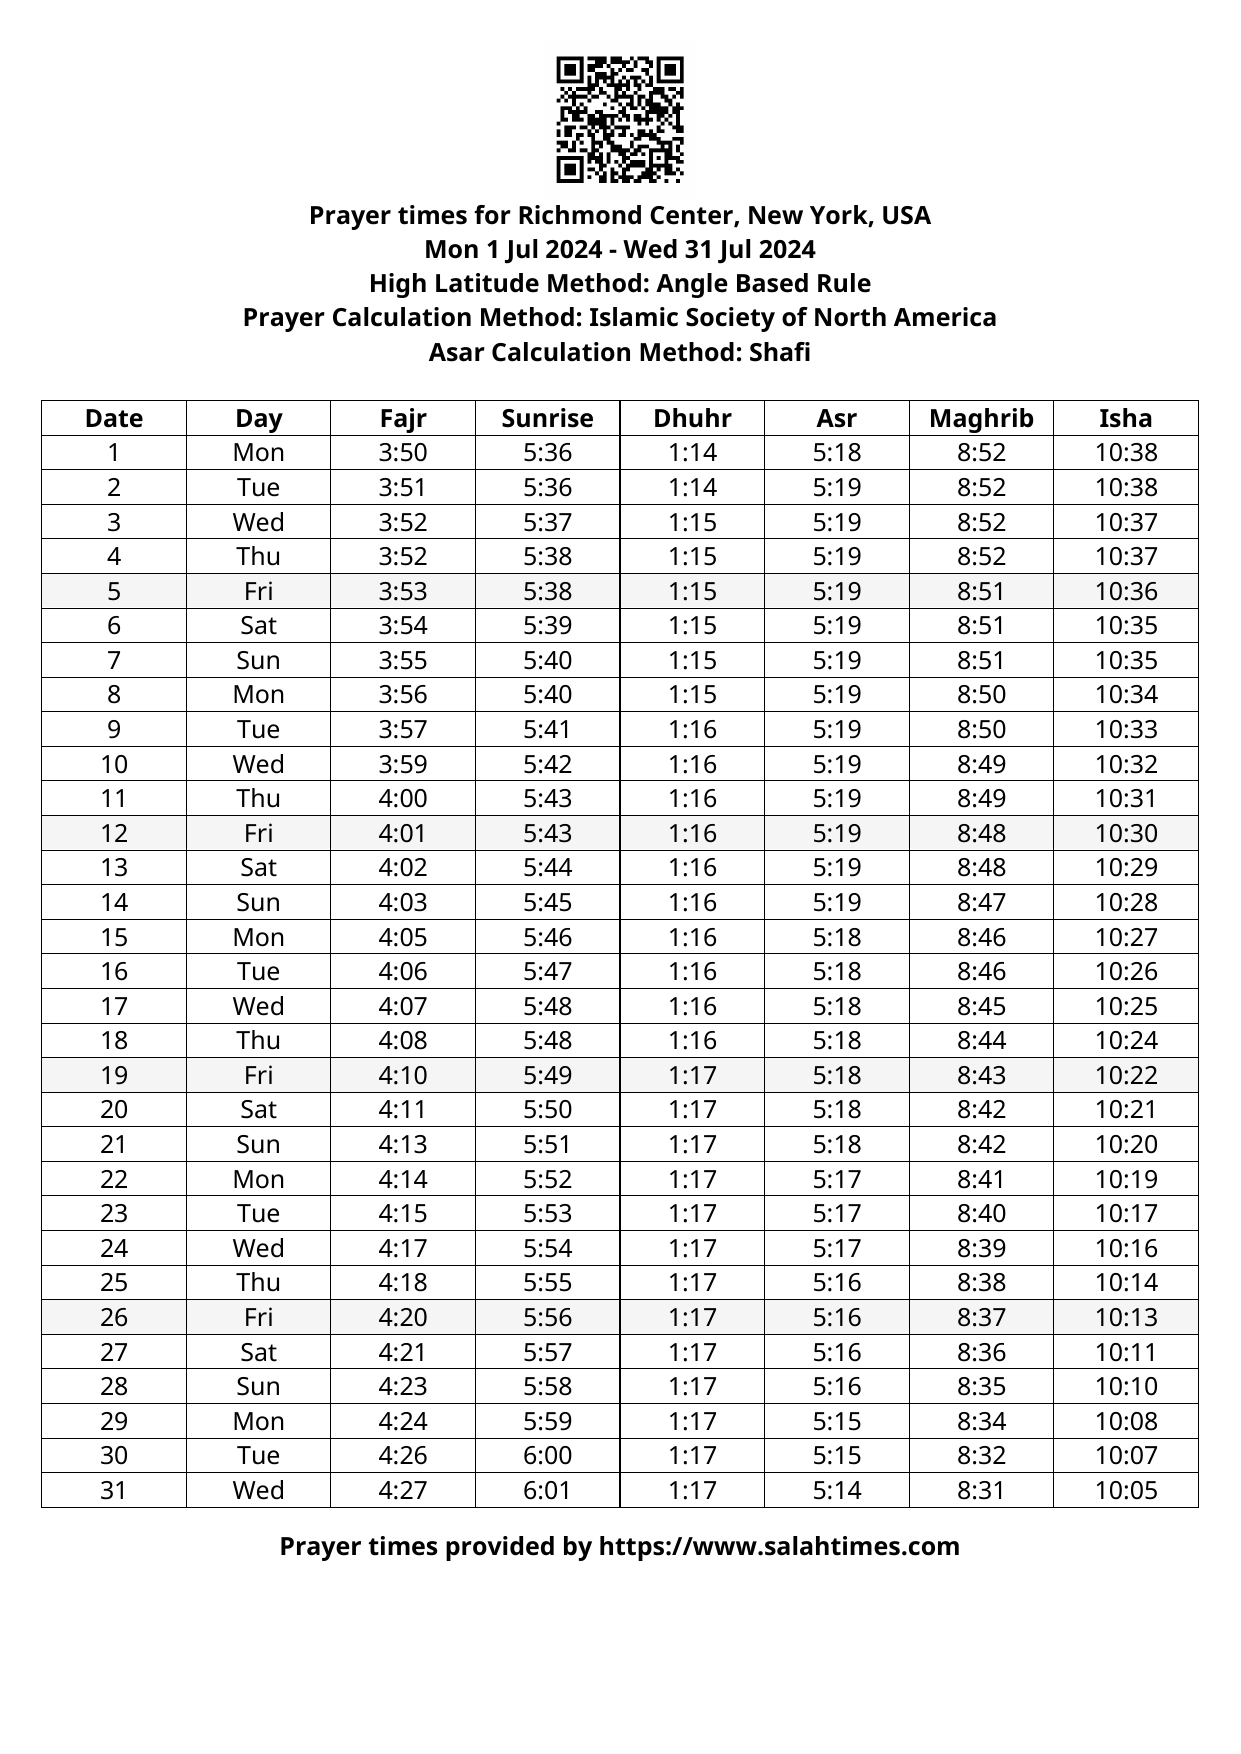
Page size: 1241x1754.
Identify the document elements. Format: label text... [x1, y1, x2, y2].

table_cell 5:44 [476, 851, 619, 884]
table_cell Tue [187, 954, 330, 988]
table_cell 10:08 [1054, 1404, 1198, 1437]
table_cell 8:36 [910, 1335, 1053, 1368]
table_cell 1:16 [621, 781, 764, 815]
table_cell Wed [187, 747, 330, 780]
table_cell 10:05 [1054, 1473, 1198, 1507]
table_cell 8:52 [910, 436, 1053, 469]
table_cell 3:54 [331, 609, 475, 642]
table_cell 8:42 [910, 1093, 1053, 1126]
table_cell 11 [42, 781, 186, 815]
table_cell 5:15 [765, 1439, 909, 1472]
table_cell 10:20 [1054, 1127, 1198, 1161]
table_cell 5:19 [765, 885, 909, 919]
table_cell Sun [187, 1369, 330, 1403]
table_cell 10:19 [1054, 1162, 1198, 1195]
table_header Maghrib [910, 401, 1053, 434]
table_cell 1:16 [621, 816, 764, 849]
table_cell 8:50 [910, 712, 1053, 746]
table_cell 4:21 [331, 1335, 475, 1368]
table_cell 5:36 [476, 470, 619, 504]
table_cell 4:24 [331, 1404, 475, 1437]
table_cell 1:15 [621, 574, 764, 607]
table_cell Mon [187, 678, 330, 711]
table_cell 1:17 [621, 1335, 764, 1368]
table_cell 10:35 [1054, 609, 1198, 642]
table_cell 10:34 [1054, 678, 1198, 711]
table_cell 5:16 [765, 1369, 909, 1403]
table_cell Fri [187, 1058, 330, 1092]
table_cell 10:21 [1054, 1093, 1198, 1126]
table_cell 21 [42, 1127, 186, 1161]
table_cell 8:47 [910, 885, 1053, 919]
table_cell 5:38 [476, 574, 619, 607]
table_cell Tue [187, 470, 330, 504]
table_cell 22 [42, 1162, 186, 1195]
table_cell 5:17 [765, 1196, 909, 1230]
table_cell Sun [187, 885, 330, 919]
table_cell 17 [42, 989, 186, 1022]
table_cell 10:10 [1054, 1369, 1198, 1403]
table_cell 5:42 [476, 747, 619, 780]
table_cell 8:46 [910, 954, 1053, 988]
table_cell 1:17 [621, 1058, 764, 1092]
table_cell 13 [42, 851, 186, 884]
table_cell 16 [42, 954, 186, 988]
table_cell Fri [187, 574, 330, 607]
table_cell 8:31 [910, 1473, 1053, 1507]
table_cell 6:00 [476, 1439, 619, 1472]
table_cell 5:43 [476, 816, 619, 849]
table_cell 5:19 [765, 609, 909, 642]
table_cell Tue [187, 712, 330, 746]
table_cell 1:16 [621, 851, 764, 884]
table_cell Sat [187, 1093, 330, 1126]
table_cell 3:52 [331, 539, 475, 573]
table_cell 4:23 [331, 1369, 475, 1403]
table_cell 3:57 [331, 712, 475, 746]
table_cell 8:42 [910, 1127, 1053, 1161]
table_cell 5:19 [765, 816, 909, 849]
table_cell Mon [187, 1404, 330, 1437]
table_cell 5:40 [476, 643, 619, 677]
table_cell Thu [187, 1024, 330, 1057]
table_cell 29 [42, 1404, 186, 1437]
table_cell 8:49 [910, 747, 1053, 780]
table_cell 3:51 [331, 470, 475, 504]
table_cell 1:15 [621, 643, 764, 677]
table_cell 8:40 [910, 1196, 1053, 1230]
table_cell 1 [42, 436, 186, 469]
table_cell 31 [42, 1473, 186, 1507]
table_cell Thu [187, 781, 330, 815]
table_cell 8:32 [910, 1439, 1053, 1472]
text Prayer times provided by https://www.salahtimes.com [42, 1528, 1198, 1563]
table_cell 1:16 [621, 712, 764, 746]
table_cell 8:37 [910, 1300, 1053, 1334]
table_cell 4:08 [331, 1024, 475, 1057]
picture [542, 41, 699, 198]
table_cell Fri [187, 1300, 330, 1334]
table_cell 3:52 [331, 505, 475, 538]
table_cell 10:24 [1054, 1024, 1198, 1057]
table_cell 1:17 [621, 1162, 764, 1195]
table_cell 10:22 [1054, 1058, 1198, 1092]
table_cell 5:48 [476, 989, 619, 1022]
table_cell 8:48 [910, 851, 1053, 884]
table_cell Sun [187, 643, 330, 677]
table_cell 1:17 [621, 1404, 764, 1437]
table_cell 5:43 [476, 781, 619, 815]
table_cell Sat [187, 851, 330, 884]
table_cell 3:53 [331, 574, 475, 607]
table_header Fajr [331, 401, 475, 434]
table_cell 20 [42, 1093, 186, 1126]
table_cell 5:18 [765, 989, 909, 1022]
table_cell 5:16 [765, 1335, 909, 1368]
table_cell 8:50 [910, 678, 1053, 711]
table_cell 5:46 [476, 920, 619, 953]
table_cell 8:45 [910, 989, 1053, 1022]
table_cell 10:29 [1054, 851, 1198, 884]
table_cell 5:14 [765, 1473, 909, 1507]
table_cell 10:38 [1054, 436, 1198, 469]
table_cell 1:17 [621, 1093, 764, 1126]
text Asar Calculation Method: Shafi [42, 334, 1198, 368]
table_cell 5:36 [476, 436, 619, 469]
table_cell 5:17 [765, 1162, 909, 1195]
table_cell Fri [187, 816, 330, 849]
table_cell 5:19 [765, 851, 909, 884]
text Prayer times for Richmond Center, New York, USA [42, 198, 1198, 232]
text Mon 1 Jul 2024 - Wed 31 Jul 2024 [42, 232, 1198, 266]
table_cell 5:17 [765, 1231, 909, 1264]
text Prayer Calculation Method: Islamic Society of North America [42, 300, 1198, 334]
table_cell 1:17 [621, 1439, 764, 1472]
table_cell 8:52 [910, 470, 1053, 504]
table_cell 5:48 [476, 1024, 619, 1057]
table_cell 10:35 [1054, 643, 1198, 677]
table_cell 8:35 [910, 1369, 1053, 1403]
table_cell 1:16 [621, 885, 764, 919]
table_cell 10:17 [1054, 1196, 1198, 1230]
table_cell Thu [187, 539, 330, 573]
table_cell 10:16 [1054, 1231, 1198, 1264]
table_cell 24 [42, 1231, 186, 1264]
table_cell 8:51 [910, 574, 1053, 607]
table_cell 5:16 [765, 1266, 909, 1299]
table_cell 2 [42, 470, 186, 504]
table_cell 1:15 [621, 678, 764, 711]
table_cell 1:15 [621, 539, 764, 573]
table_cell 4:18 [331, 1266, 475, 1299]
table_cell Mon [187, 1162, 330, 1195]
text High Latitude Method: Angle Based Rule [42, 266, 1198, 300]
table_cell 1:17 [621, 1300, 764, 1334]
table_cell 5:56 [476, 1300, 619, 1334]
table_cell 1:16 [621, 1024, 764, 1057]
table_cell 1:14 [621, 436, 764, 469]
table_cell 5:18 [765, 1127, 909, 1161]
table_cell 8:52 [910, 505, 1053, 538]
table_cell 1:17 [621, 1196, 764, 1230]
table_cell 5 [42, 574, 186, 607]
table_cell Mon [187, 436, 330, 469]
table_cell 5:18 [765, 1093, 909, 1126]
table_header Dhuhr [621, 401, 764, 434]
table_cell 5:18 [765, 954, 909, 988]
table_cell 28 [42, 1369, 186, 1403]
table_cell 4:17 [331, 1231, 475, 1264]
table_cell 4:20 [331, 1300, 475, 1334]
table_cell 10 [42, 747, 186, 780]
table_cell 5:45 [476, 885, 619, 919]
table_cell 4:11 [331, 1093, 475, 1126]
table_cell Sat [187, 609, 330, 642]
table_cell Mon [187, 920, 330, 953]
table_cell Wed [187, 1473, 330, 1507]
table_cell 8:52 [910, 539, 1053, 573]
table_cell 10:13 [1054, 1300, 1198, 1334]
table_cell 6:01 [476, 1473, 619, 1507]
table_cell 4:05 [331, 920, 475, 953]
table_cell 5:19 [765, 539, 909, 573]
table_cell 8:38 [910, 1266, 1053, 1299]
table_cell 1:15 [621, 505, 764, 538]
table_cell 1:16 [621, 747, 764, 780]
table_cell 1:14 [621, 470, 764, 504]
table_cell 10:28 [1054, 885, 1198, 919]
table_cell 5:18 [765, 920, 909, 953]
table_cell 5:19 [765, 781, 909, 815]
table_cell 10:07 [1054, 1439, 1198, 1472]
table_header Date [42, 401, 186, 434]
table_header Asr [765, 401, 909, 434]
table_cell 5:19 [765, 747, 909, 780]
table_cell 8:44 [910, 1024, 1053, 1057]
table_cell 5:55 [476, 1266, 619, 1299]
table_cell 23 [42, 1196, 186, 1230]
table_cell 4:01 [331, 816, 475, 849]
table_cell Sun [187, 1127, 330, 1161]
table_cell 4:07 [331, 989, 475, 1022]
table_cell Tue [187, 1196, 330, 1230]
table_cell 10:37 [1054, 505, 1198, 538]
table_cell 10:32 [1054, 747, 1198, 780]
table_cell 5:47 [476, 954, 619, 988]
table_cell 30 [42, 1439, 186, 1472]
table_cell 4:14 [331, 1162, 475, 1195]
table_cell 8:39 [910, 1231, 1053, 1264]
table_header Isha [1054, 401, 1198, 434]
table_cell 5:49 [476, 1058, 619, 1092]
table_cell 5:50 [476, 1093, 619, 1126]
table_cell 5:18 [765, 436, 909, 469]
table_cell 10:27 [1054, 920, 1198, 953]
table_cell 1:17 [621, 1266, 764, 1299]
table_cell 4:00 [331, 781, 475, 815]
table_cell 27 [42, 1335, 186, 1368]
table_cell Wed [187, 505, 330, 538]
table_cell 3:55 [331, 643, 475, 677]
table_cell 1:17 [621, 1473, 764, 1507]
table_cell 5:37 [476, 505, 619, 538]
table_cell 5:41 [476, 712, 619, 746]
table_cell 4:15 [331, 1196, 475, 1230]
table_cell Wed [187, 1231, 330, 1264]
table_cell 4:26 [331, 1439, 475, 1472]
table_cell 4:13 [331, 1127, 475, 1161]
table_header Day [187, 401, 330, 434]
table_cell 5:52 [476, 1162, 619, 1195]
table_cell 5:51 [476, 1127, 619, 1161]
table_cell 3:59 [331, 747, 475, 780]
table_cell 5:39 [476, 609, 619, 642]
table_cell 8:43 [910, 1058, 1053, 1092]
table_cell 7 [42, 643, 186, 677]
table_cell 26 [42, 1300, 186, 1334]
table_cell 5:53 [476, 1196, 619, 1230]
table_cell 1:17 [621, 1127, 764, 1161]
table_cell 1:16 [621, 920, 764, 953]
table_cell 10:11 [1054, 1335, 1198, 1368]
table_cell 5:58 [476, 1369, 619, 1403]
table_cell 3 [42, 505, 186, 538]
table_cell 4:10 [331, 1058, 475, 1092]
table_cell 3:56 [331, 678, 475, 711]
table_cell 6 [42, 609, 186, 642]
table_cell 1:17 [621, 1369, 764, 1403]
table_cell 5:16 [765, 1300, 909, 1334]
table_cell 4:06 [331, 954, 475, 988]
table_cell 10:36 [1054, 574, 1198, 607]
table_cell 10:26 [1054, 954, 1198, 988]
table_header Sunrise [476, 401, 619, 434]
table_cell Tue [187, 1439, 330, 1472]
table_cell 18 [42, 1024, 186, 1057]
table_cell 5:19 [765, 505, 909, 538]
table_cell 3:50 [331, 436, 475, 469]
table_cell 5:19 [765, 574, 909, 607]
table_cell 8:51 [910, 609, 1053, 642]
table_cell 8:41 [910, 1162, 1053, 1195]
table_cell 5:59 [476, 1404, 619, 1437]
table_cell 4:02 [331, 851, 475, 884]
table_cell 10:30 [1054, 816, 1198, 849]
table_cell 8:48 [910, 816, 1053, 849]
table_cell 10:33 [1054, 712, 1198, 746]
table_cell 4 [42, 539, 186, 573]
table_cell 9 [42, 712, 186, 746]
table_cell 14 [42, 885, 186, 919]
table_cell 10:14 [1054, 1266, 1198, 1299]
table_cell 5:40 [476, 678, 619, 711]
table_cell 8:46 [910, 920, 1053, 953]
table_cell 5:19 [765, 470, 909, 504]
table_cell 5:54 [476, 1231, 619, 1264]
table_cell 5:57 [476, 1335, 619, 1368]
table_cell 5:18 [765, 1024, 909, 1057]
table_cell 8:49 [910, 781, 1053, 815]
table_cell 15 [42, 920, 186, 953]
table_cell 5:19 [765, 678, 909, 711]
table_cell 4:27 [331, 1473, 475, 1507]
table_cell 10:38 [1054, 470, 1198, 504]
table_cell 19 [42, 1058, 186, 1092]
table_cell 5:18 [765, 1058, 909, 1092]
table_cell 10:25 [1054, 989, 1198, 1022]
table_cell 10:31 [1054, 781, 1198, 815]
table_cell Wed [187, 989, 330, 1022]
table_cell 1:15 [621, 609, 764, 642]
table_cell 1:16 [621, 954, 764, 988]
table_cell 5:19 [765, 643, 909, 677]
table_cell 5:38 [476, 539, 619, 573]
table_cell Thu [187, 1266, 330, 1299]
table_cell 4:03 [331, 885, 475, 919]
table_cell 8 [42, 678, 186, 711]
table_cell 1:16 [621, 989, 764, 1022]
table_cell 1:17 [621, 1231, 764, 1264]
table_cell 25 [42, 1266, 186, 1299]
table_cell 5:15 [765, 1404, 909, 1437]
table_cell 12 [42, 816, 186, 849]
table_cell 5:19 [765, 712, 909, 746]
table_cell 8:34 [910, 1404, 1053, 1437]
table_cell 10:37 [1054, 539, 1198, 573]
table_cell Sat [187, 1335, 330, 1368]
table_cell 8:51 [910, 643, 1053, 677]
